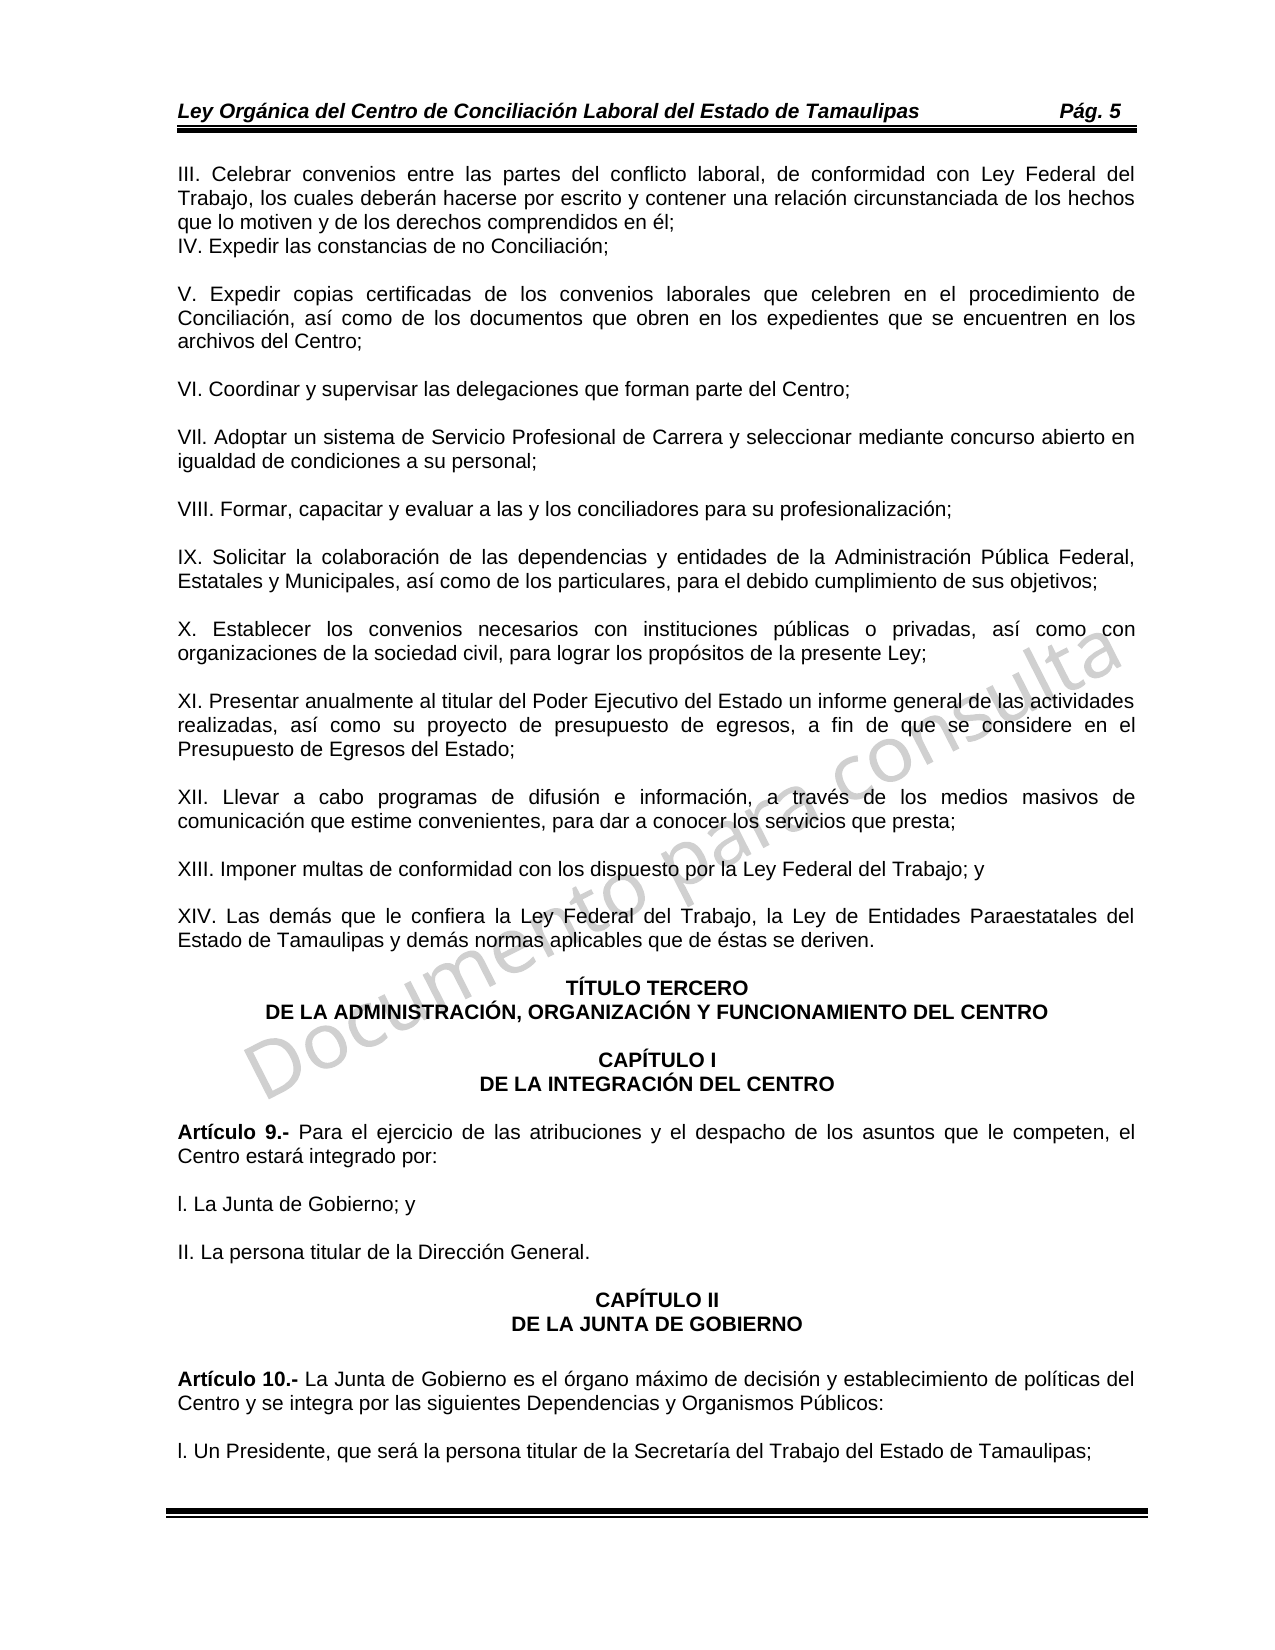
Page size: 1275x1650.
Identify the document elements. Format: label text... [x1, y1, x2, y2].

text IV. Expedir las constancias de no Conciliación; [177, 233, 1137, 257]
text XIV. Las demás que le confiera la Ley Federal del Trabajo, la Ley de Entidades Paraestatales del Estado de Tamaulipas y demás normas aplicables que de éstas se deriven. [177, 904, 1137, 952]
text DE LA JUNTA DE GOBIERNO [177, 1312, 1137, 1367]
text XII. Llevar a cabo programas de difusión e información, a través de los medios masivos de comunicación que estime convenientes, para dar a conocer los servicios que presta; [177, 784, 1137, 832]
text Artículo 9.- Para el ejercicio de las atribuciones y el despacho de los asuntos que le competen, el Centro estará integrado por: [177, 1120, 1137, 1168]
text III. Celebrar convenios entre las partes del conflicto laboral, de conformidad con Ley Federal del Trabajo, los cuales deberán hacerse por escrito y contener una relación circunstanciada de los hechos que lo motiven y de los derechos comprendidos en él; [177, 162, 1137, 233]
text II. La persona titular de la Dirección General. [177, 1240, 1137, 1264]
text XIII. Imponer multas de conformidad con los dispuesto por la Ley Federal del Trabajo; y [177, 856, 1137, 880]
text V. Expedir copias certificadas de los convenios laborales que celebren en el procedimiento de Conciliación, así como de los documentos que obren en los expedientes que se encuentren en los archivos del Centro; [177, 281, 1137, 353]
text Artículo 10.- La Junta de Gobierno es el órgano máximo de decisión y establecimiento de políticas del Centro y se integra por las siguientes Dependencias y Organismos Públicos: [177, 1367, 1137, 1414]
text VIII. Formar, capacitar y evaluar a las y los conciliadores para su profesionalización; [177, 497, 1137, 521]
text l. La Junta de Gobierno; y [177, 1192, 1137, 1216]
text VIl. Adoptar un sistema de Servicio Profesional de Carrera y seleccionar mediante concurso abierto en igualdad de condiciones a su personal; [177, 425, 1137, 473]
text CAPÍTULO I [177, 1048, 1137, 1072]
text DE LA ADMINISTRACIÓN, ORGANIZACIÓN Y FUNCIONAMIENTO DEL CENTRO [177, 1000, 1137, 1024]
text DE LA INTEGRACIÓN DEL CENTRO [177, 1072, 1137, 1096]
text XI. Presentar anualmente al titular del Poder Ejecutivo del Estado un informe general de las actividades realizadas, así como su proyecto de presupuesto de egresos, a fin de que se considere en el Presupuesto de Egresos del Estado; [177, 689, 1137, 761]
text TÍTULO TERCERO [177, 976, 1137, 1000]
text l. Un Presidente, que será la persona titular de la Secretaría del Trabajo del Estado de Tamaulipas; [177, 1438, 1137, 1462]
text IX. Solicitar la colaboración de las dependencias y entidades de la Administración Pública Federal, Estatales y Municipales, así como de los particulares, para el debido cumplimiento de sus objetivos; [177, 545, 1137, 593]
text CAPÍTULO II [177, 1288, 1137, 1312]
text VI. Coordinar y supervisar las delegaciones que forman parte del Centro; [177, 377, 1137, 401]
text X. Establecer los convenios necesarios con instituciones públicas o privadas, así como con organizaciones de la sociedad civil, para lograr los propósitos de la presente Ley; [177, 617, 1137, 665]
